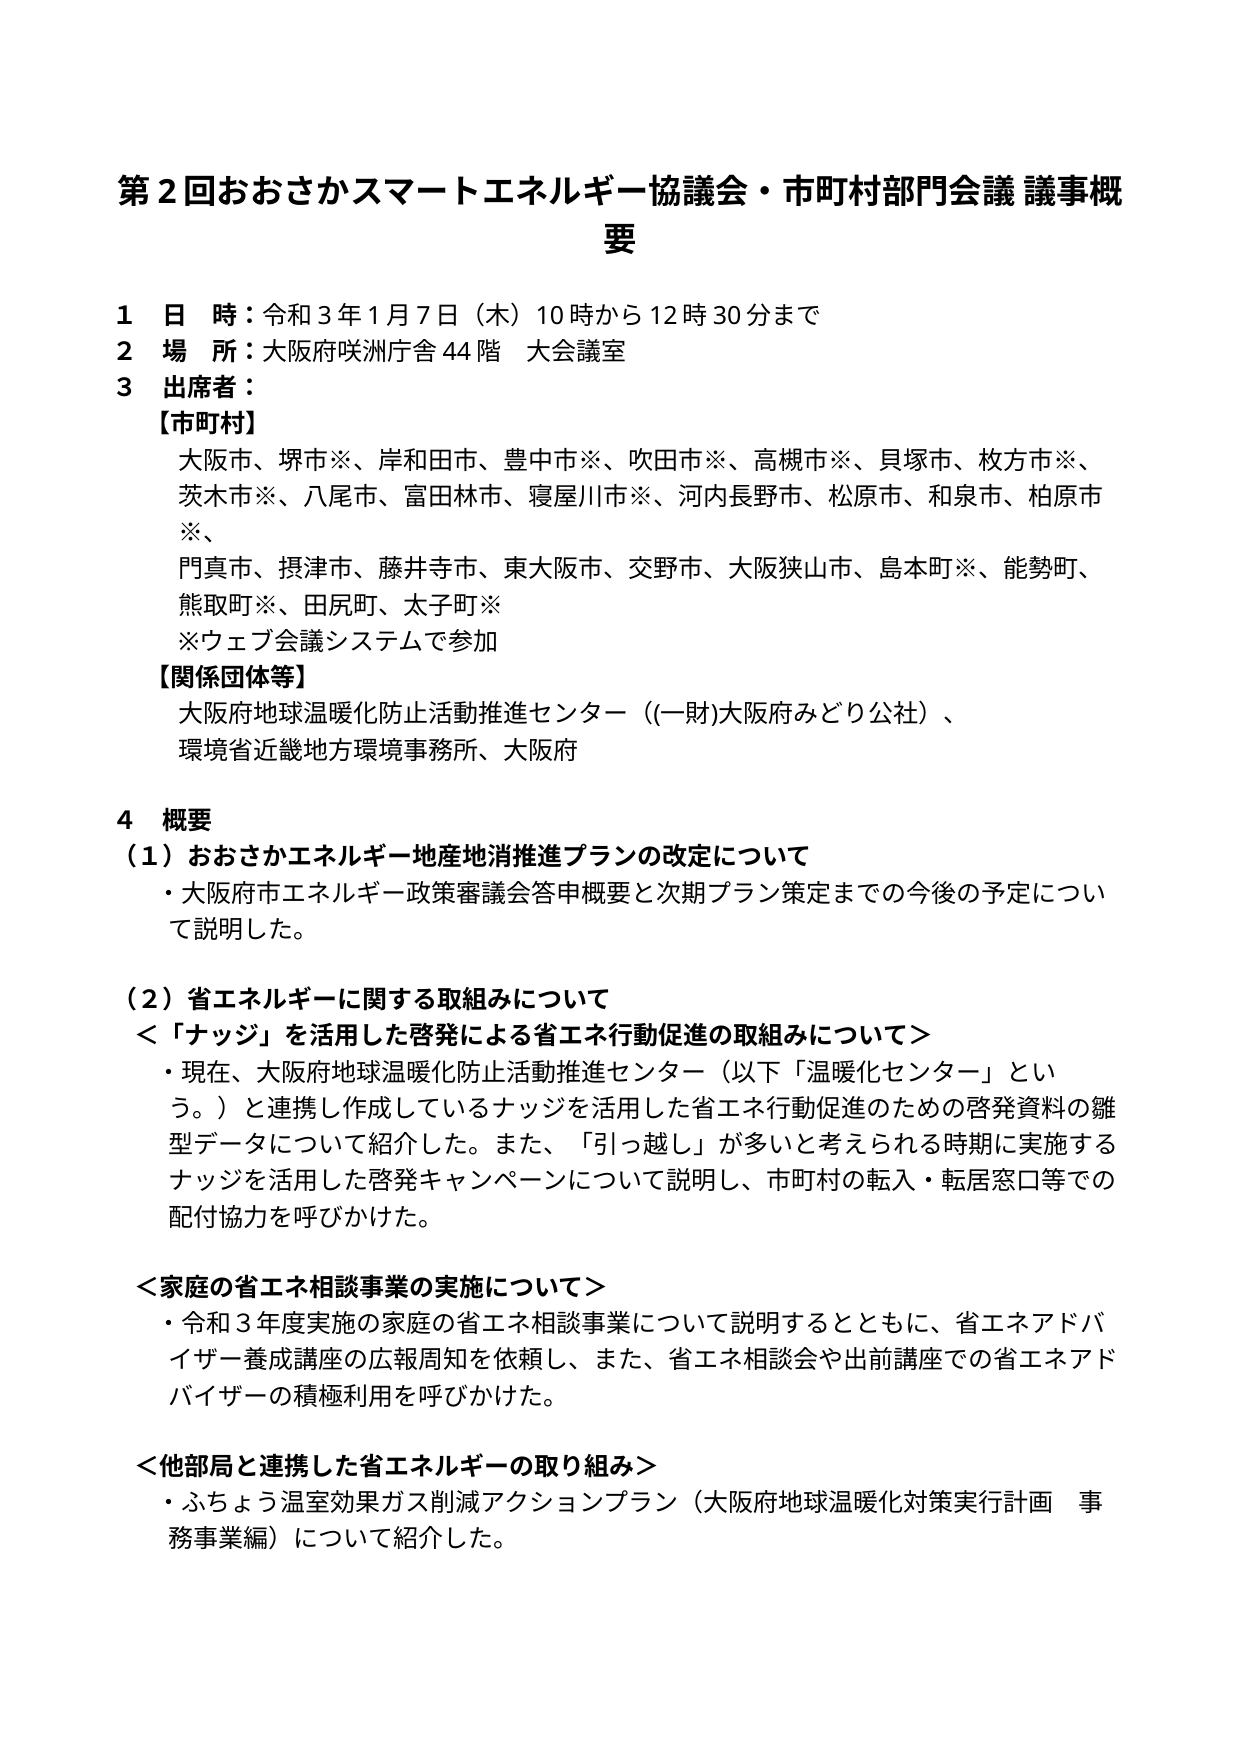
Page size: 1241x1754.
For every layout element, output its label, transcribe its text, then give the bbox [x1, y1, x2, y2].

text ＜他部局と連携した省エネルギーの取り組み＞ [134, 1446, 1128, 1483]
text ・ふちょう温室効果ガス削減アクションプラン（大阪府地球温暖化対策実行計画 事務事業編）について紹介した。 [156, 1483, 1128, 1555]
text ４ 概要 [112, 801, 1128, 837]
text ２ 場 所：大阪府咲洲庁舎44階 大会議室 [112, 331, 1128, 368]
text 大阪府地球温暖化防止活動推進センター（(一財)大阪府みどり公社）、 環境省近畿地方環境事務所、大阪府 [178, 694, 1128, 766]
text 大阪市、堺市※、岸和田市、豊中市※、吹田市※、高槻市※、貝塚市、枚方市※、 茨木市※、八尾市、富田林市、寝屋川市※、河内長野市、松原市、和泉市、柏原市※、 門真市、摂津市、藤井寺市、東大阪市、交野市、大阪狭山市、島本町※、能勢町、 熊取町※、田尻町、太子町※ [178, 440, 1128, 621]
text （１）おおさかエネルギー地産地消推進プランの改定について [112, 837, 1128, 873]
text １ 日 時：令和3年1月7日（木）10時から12時30分まで [112, 295, 1128, 331]
text 【関係団体等】 [145, 658, 1128, 694]
text （２）省エネルギーに関する取組みについて [112, 979, 1128, 1016]
text 【市町村】 [145, 404, 1128, 440]
text ＜家庭の省エネ相談事業の実施について＞ [134, 1267, 1128, 1304]
text ・現在、大阪府地球温暖化防止活動推進センター（以下「温暖化センター」という。）と連携し作成しているナッジを活用した省エネ行動促進のための啓発資料の雛型データについて紹介した。また、「引っ越し」が多いと考えられる時期に実施するナッジを活用した啓発キャンペーンについて説明し、市町村の転入・転居窓口等での配付協力を呼びかけた。 [156, 1052, 1128, 1233]
text ＜「ナッジ」を活用した啓発による省エネ行動促進の取組みについて＞ [134, 1016, 1128, 1052]
text ・大阪府市エネルギー政策審議会答申概要と次期プラン策定までの今後の予定について説明した。 [156, 873, 1128, 946]
text ・令和３年度実施の家庭の省エネ相談事業について説明するとともに、省エネアドバイザー養成講座の広報周知を依頼し、また、省エネ相談会や出前講座での省エネアドバイザーの積極利用を呼びかけた。 [156, 1304, 1128, 1412]
text 第2回おおさかスマートエネルギー協議会・市町村部門会議 議事概要 [112, 164, 1128, 261]
text ※ウェブ会議システムで参加 [178, 621, 1128, 658]
text ３ 出席者： [112, 368, 1128, 404]
